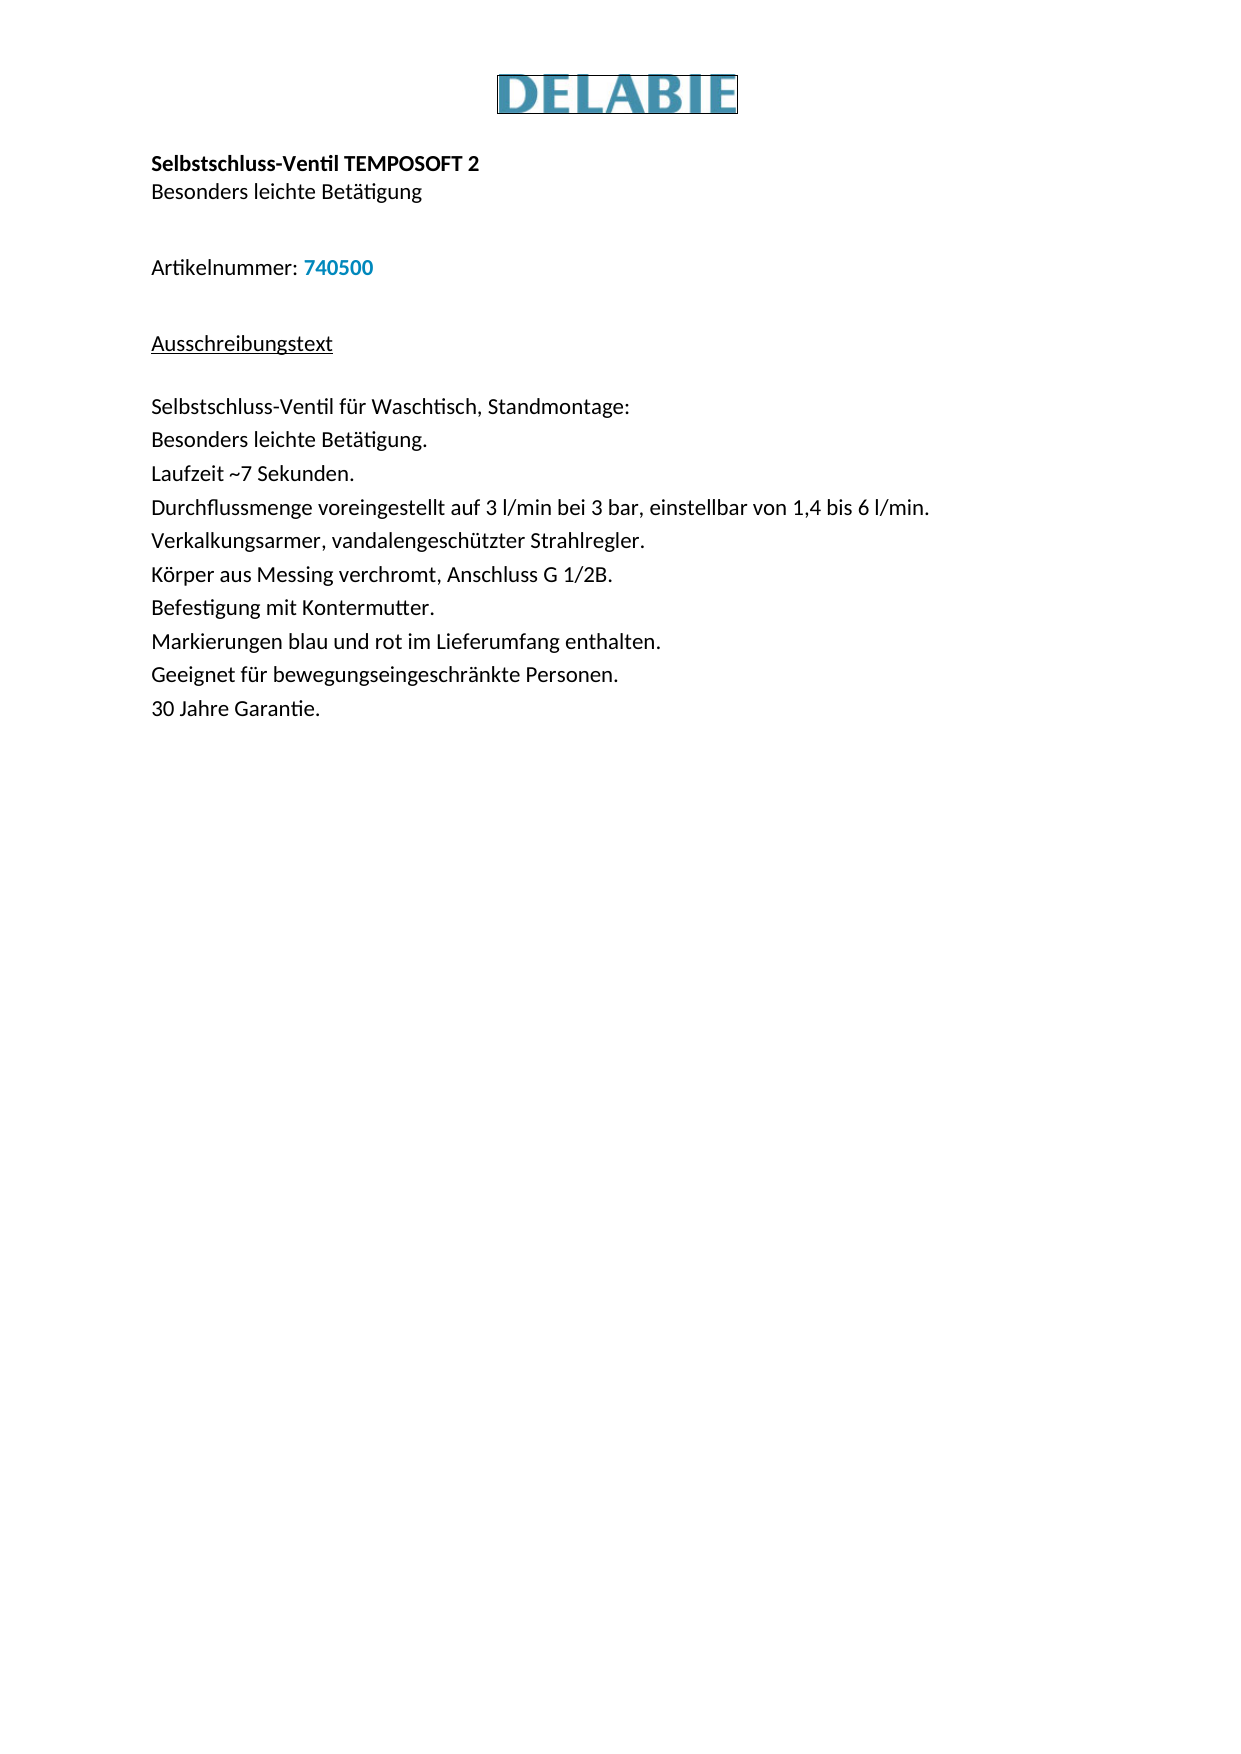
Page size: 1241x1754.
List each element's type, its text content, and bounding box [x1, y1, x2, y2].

text Besonders leichte Betätigung [151, 177, 1084, 205]
text 30 Jahre Garantie. [151, 694, 1084, 722]
text Selbstschluss-Ventil TEMPOSOFT 2 [151, 149, 1084, 177]
text Körper aus Messing verchromt, Anschluss G 1/2B. [151, 560, 1084, 588]
text Markierungen blau und rot im Lieferumfang enthalten. [151, 627, 1084, 655]
text Befestigung mit Kontermutter. [151, 593, 1084, 621]
picture [498, 76, 737, 113]
text Artikelnummer: 740500 [151, 253, 1084, 281]
text Geeignet für bewegungseingeschränkte Personen. [151, 660, 1084, 688]
text Besonders leichte Betätigung. [151, 426, 1084, 453]
text Laufzeit ~7 Sekunden. [151, 459, 1084, 487]
text Ausschreibungstext [151, 329, 1084, 357]
text Durchflussmenge voreingestellt auf 3 l/min bei 3 bar, einstellbar von 1,4 bis 6 l/min. [151, 493, 1084, 521]
text Selbstschluss-Ventil für Waschtisch, Standmontage: [151, 392, 1084, 420]
text Verkalkungsarmer, vandalengeschützter Strahlregler. [151, 526, 1084, 554]
